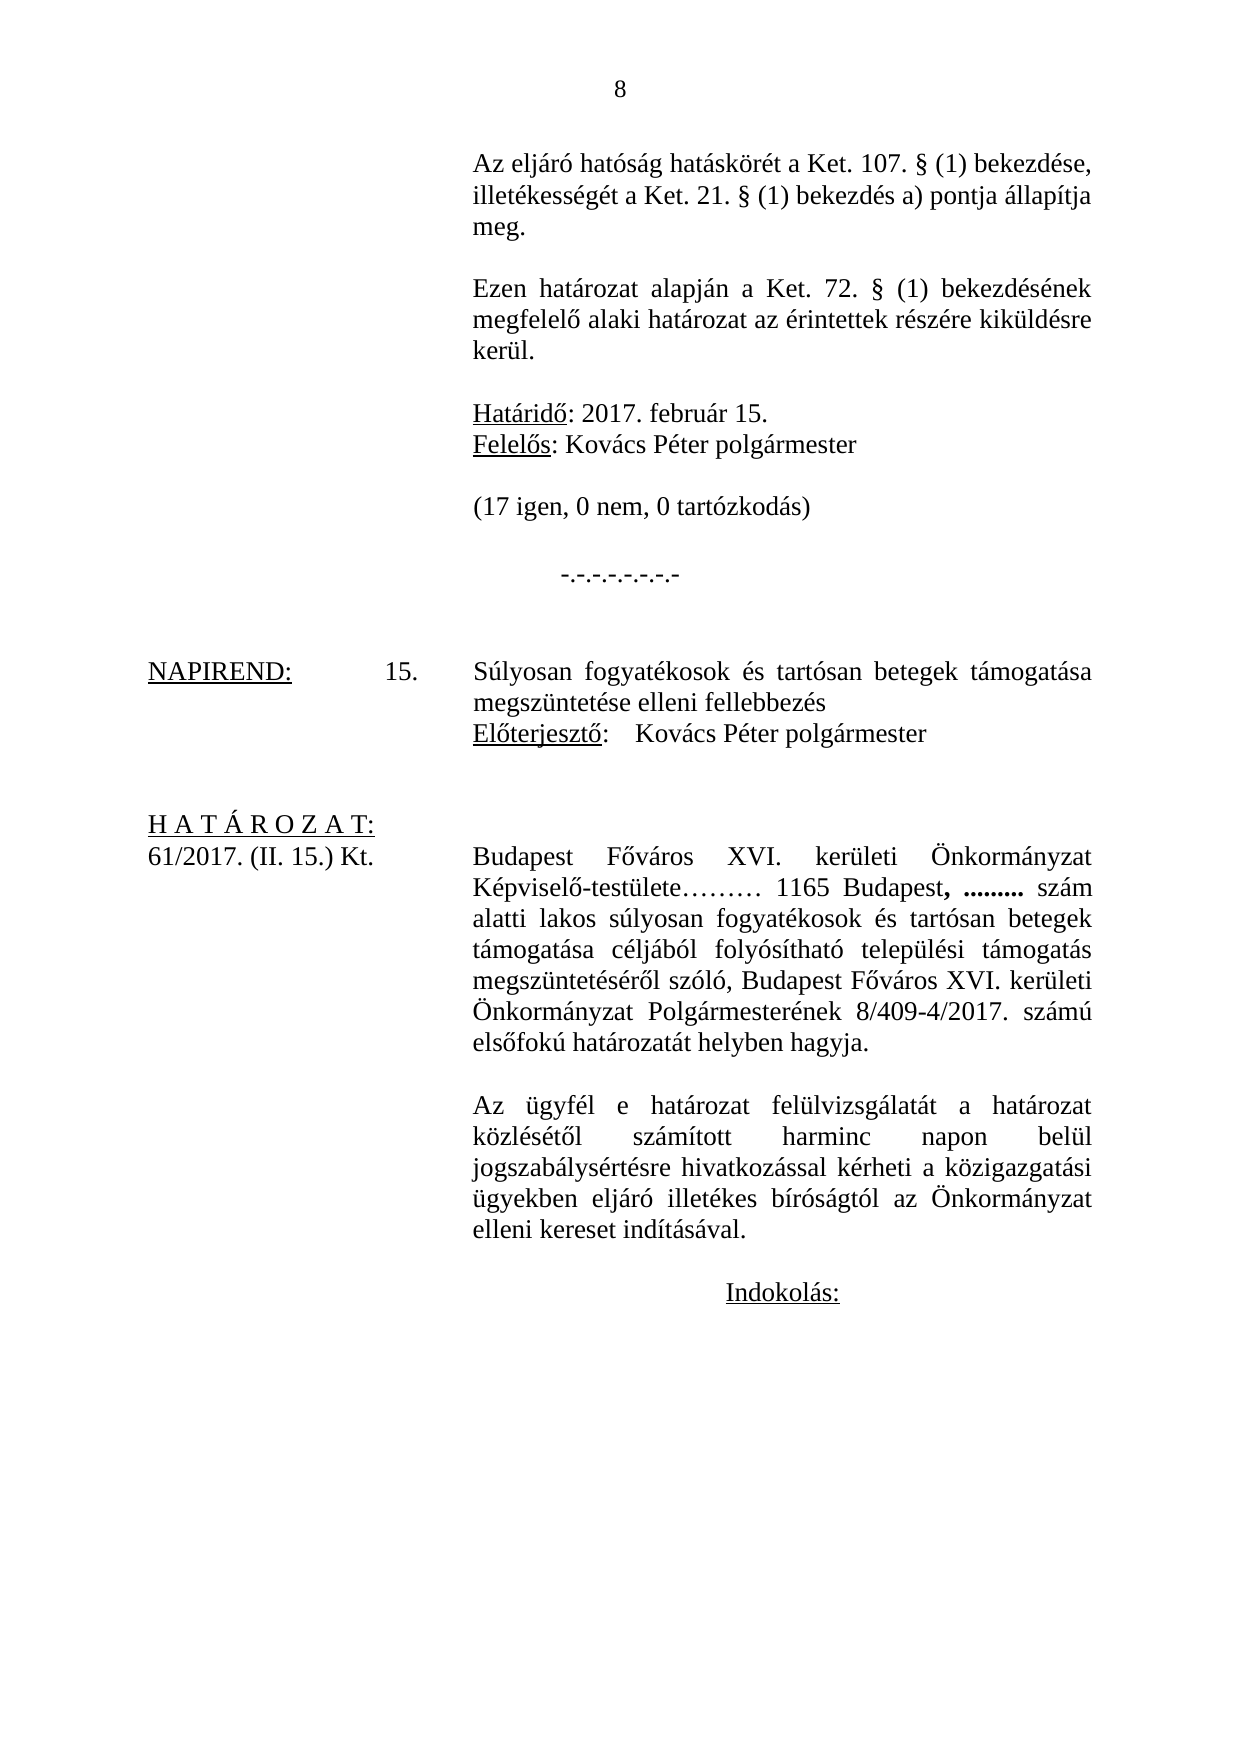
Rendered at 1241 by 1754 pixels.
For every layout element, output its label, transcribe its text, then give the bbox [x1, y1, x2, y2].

text -.-.-.-.-.-.-.- [148, 557, 1093, 588]
subtitle Az ügyfél e határozat felülvizsgálatát a határozat közlésétől számított harminc napon belül jogszabálysértésre hivatkozással kérheti a közigazgatási ügyekben eljáró illetékes bíróságtól az Önkormányzat elleni kereset indításával. [472, 1089, 1093, 1244]
text Az eljáró hatóság hatáskörét a Ket. 107. § (1) bekezdése, illetékességét a Ket. 21. § (1) bekezdés a) pontja állapítja meg. [472, 148, 1093, 241]
text Ezen határozat alapján a Ket. 72. § (1) bekezdésének megfelelő alaki határozat az érintettek részére kiküldésre kerül. [472, 272, 1093, 366]
text 61/2017. (II. 15.) Kt. Budapest Főváros XVI. kerületi Önkormányzat Képviselő-testülete……… 1165 Budapest, ......... szám alatti lakos súlyosan fogyatékosok és tartósan betegek támogatása céljából folyósítható települési támogatás megszüntetéséről szóló, Budapest Főváros XVI. kerületi Önkormányzat Polgármesterének 8/409-4/2017. számú elsőfokú határozatát helyben hagyja. [148, 839, 1093, 1058]
text Előterjesztő: Kovács Péter polgármester [472, 717, 1093, 748]
text (17 igen, 0 nem, 0 tartózkodás) [148, 490, 1093, 521]
subtitle NAPIREND: 15. Súlyosan fogyatékosok és tartósan betegek támogatása megszüntetése elleni fellebbezés [148, 655, 1093, 717]
text Indokolás: [472, 1276, 1093, 1307]
text Felelős: Kovács Péter polgármester [472, 428, 1093, 459]
text Határidő: 2017. február 15. [472, 397, 1093, 428]
text H A T Á R O Z A T: [148, 808, 1093, 839]
